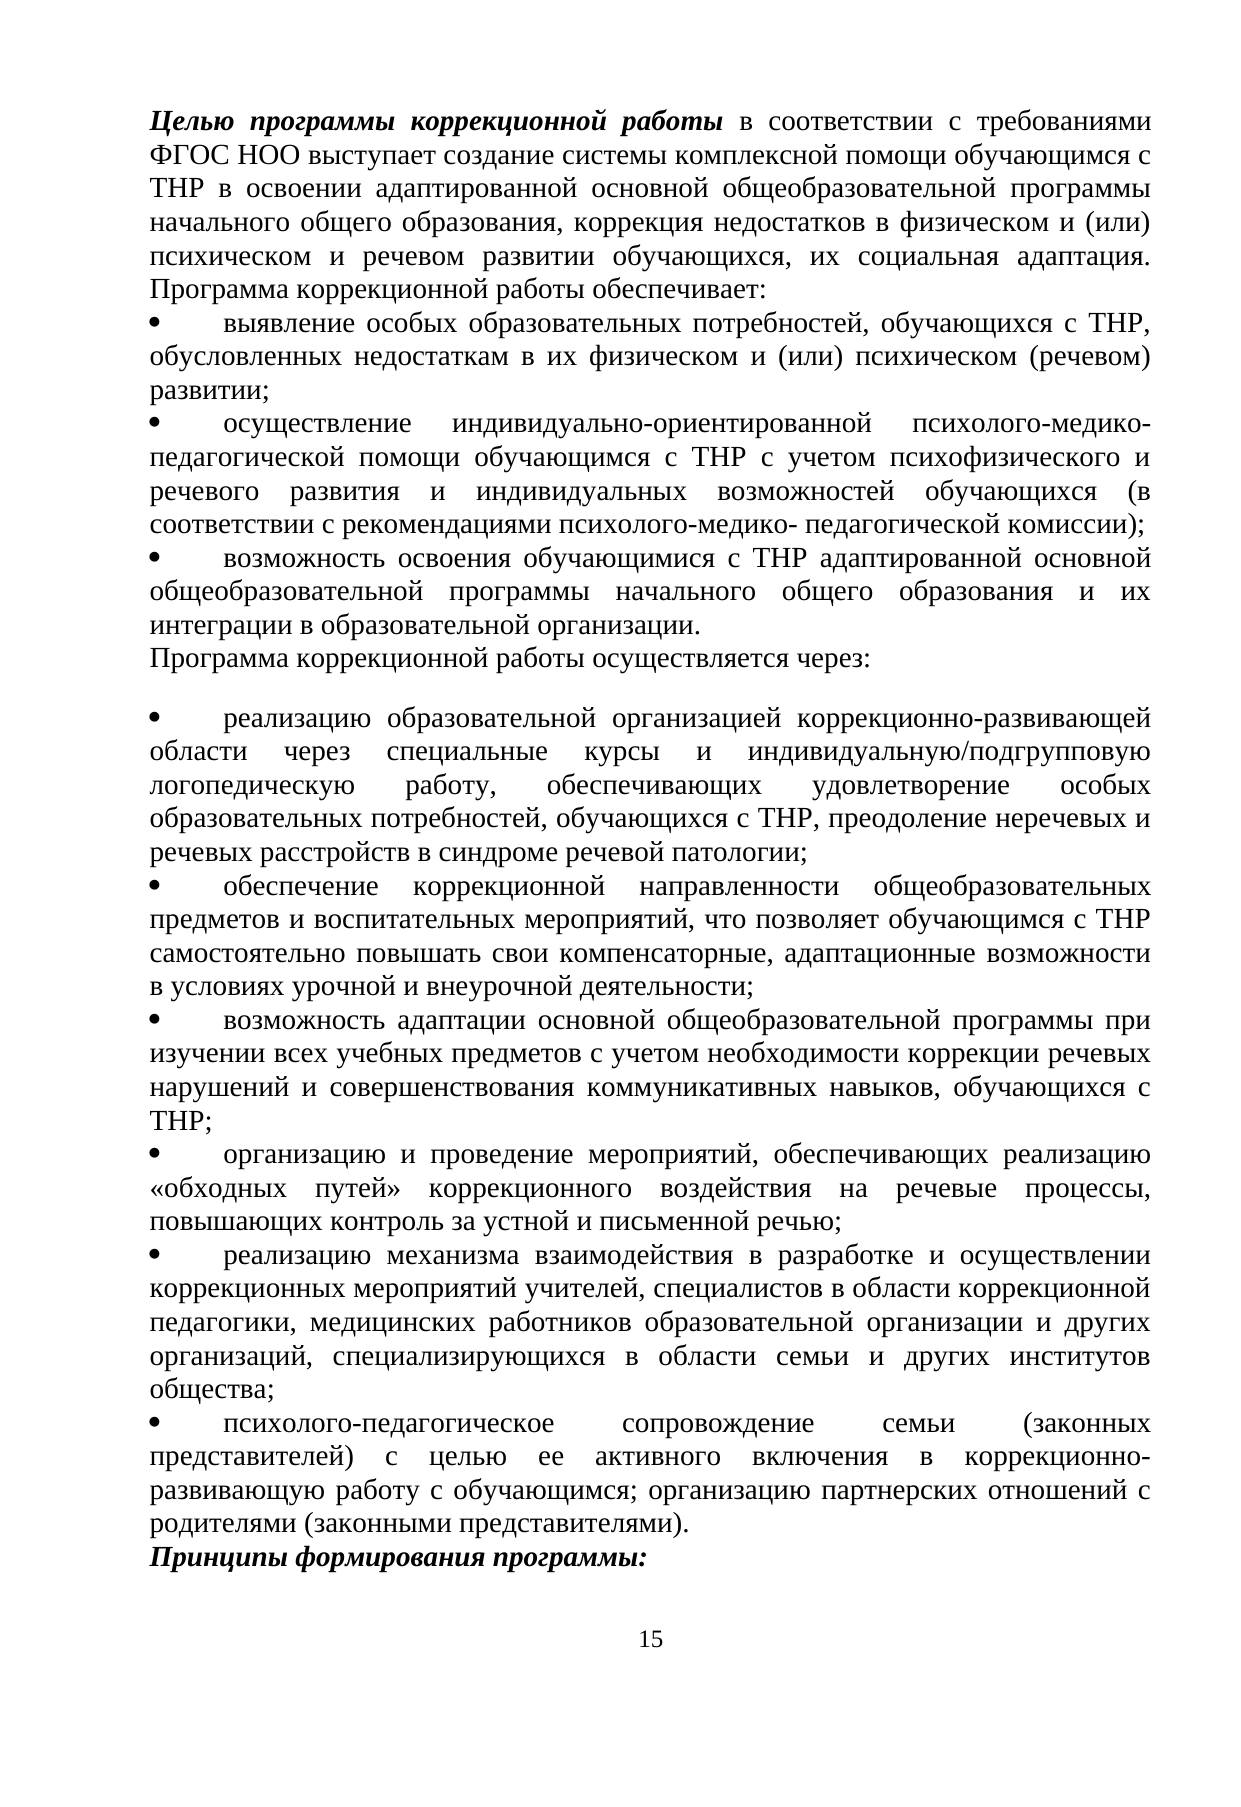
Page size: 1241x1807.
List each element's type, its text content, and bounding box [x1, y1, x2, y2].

list возможность адаптации основной общеобразовательной программы при изучении всех учебных предметов с учетом необходимости коррекции речевых нарушений и совершенствования коммуникативных навыков, обучающихся с ТНР; [149, 1002, 1152, 1136]
list организацию и проведение мероприятий, обеспечивающих реализацию «обходных путей» коррекционного воздействия на речевые процессы, повышающих контроль за устной и письменной речью; [149, 1136, 1152, 1237]
list реализацию механизма взаимодействия в разработке и осуществлении коррекционных мероприятий учителей, специалистов в области коррекционной педагогики, медицинских работников образовательной организации и других организаций, специализирующихся в области семьи и других институтов общества; [149, 1237, 1152, 1405]
list психолого-педагогическое сопровождение семьи (законных представителей) с целью ее активного включения в коррекционно-развивающую работу с обучающимся; организацию партнерских отношений с родителями (законными представителями). [149, 1405, 1152, 1539]
list обеспечение коррекционной направленности общеобразовательных предметов и воспитательных мероприятий, что позволяет обучающимся с ТНР самостоятельно повышать свои компенсаторные, адаптационные возможности в условиях урочной и внеурочной деятельности; [149, 868, 1152, 1002]
text Целью программы коррекционной работы в соответствии с требованиями ФГОС НОО выступает создание системы комплексной помощи обучающимся с ТНР в освоении адаптированной основной общеобразовательной программы начального общего образования, коррекция недостатков в физическом и (или) психическом и речевом развитии обучающихся, их социальная адаптация. Программа коррекционной работы обеспечивает: [149, 103, 1152, 305]
list реализацию образовательной организацией коррекционно-развивающей области через специальные курсы и индивидуальную/подгрупповую логопедическую работу, обеспечивающих удовлетворение особых образовательных потребностей, обучающихся с ТНР, преодоление неречевых и речевых расстройств в синдроме речевой патологии; [149, 700, 1152, 868]
list осуществление индивидуально-ориентированной психолого-медико-педагогической помощи обучающимся с ТНР с учетом психофизического и речевого развития и индивидуальных возможностей обучающихся (в соответствии с рекомендациями психолого-медико- педагогической комиссии); [149, 405, 1152, 540]
list выявление особых образовательных потребностей, обучающихся с ТНР, обусловленных недостаткам в их физическом и (или) психическом (речевом) развитии; [149, 305, 1152, 405]
text Программа коррекционной работы осуществляется через: [149, 640, 1152, 674]
text Принципы формирования программы: [149, 1539, 1152, 1572]
list возможность освоения обучающимися с ТНР адаптированной основной общеобразовательной программы начального общего образования и их интеграции в образовательной организации. [149, 540, 1152, 640]
